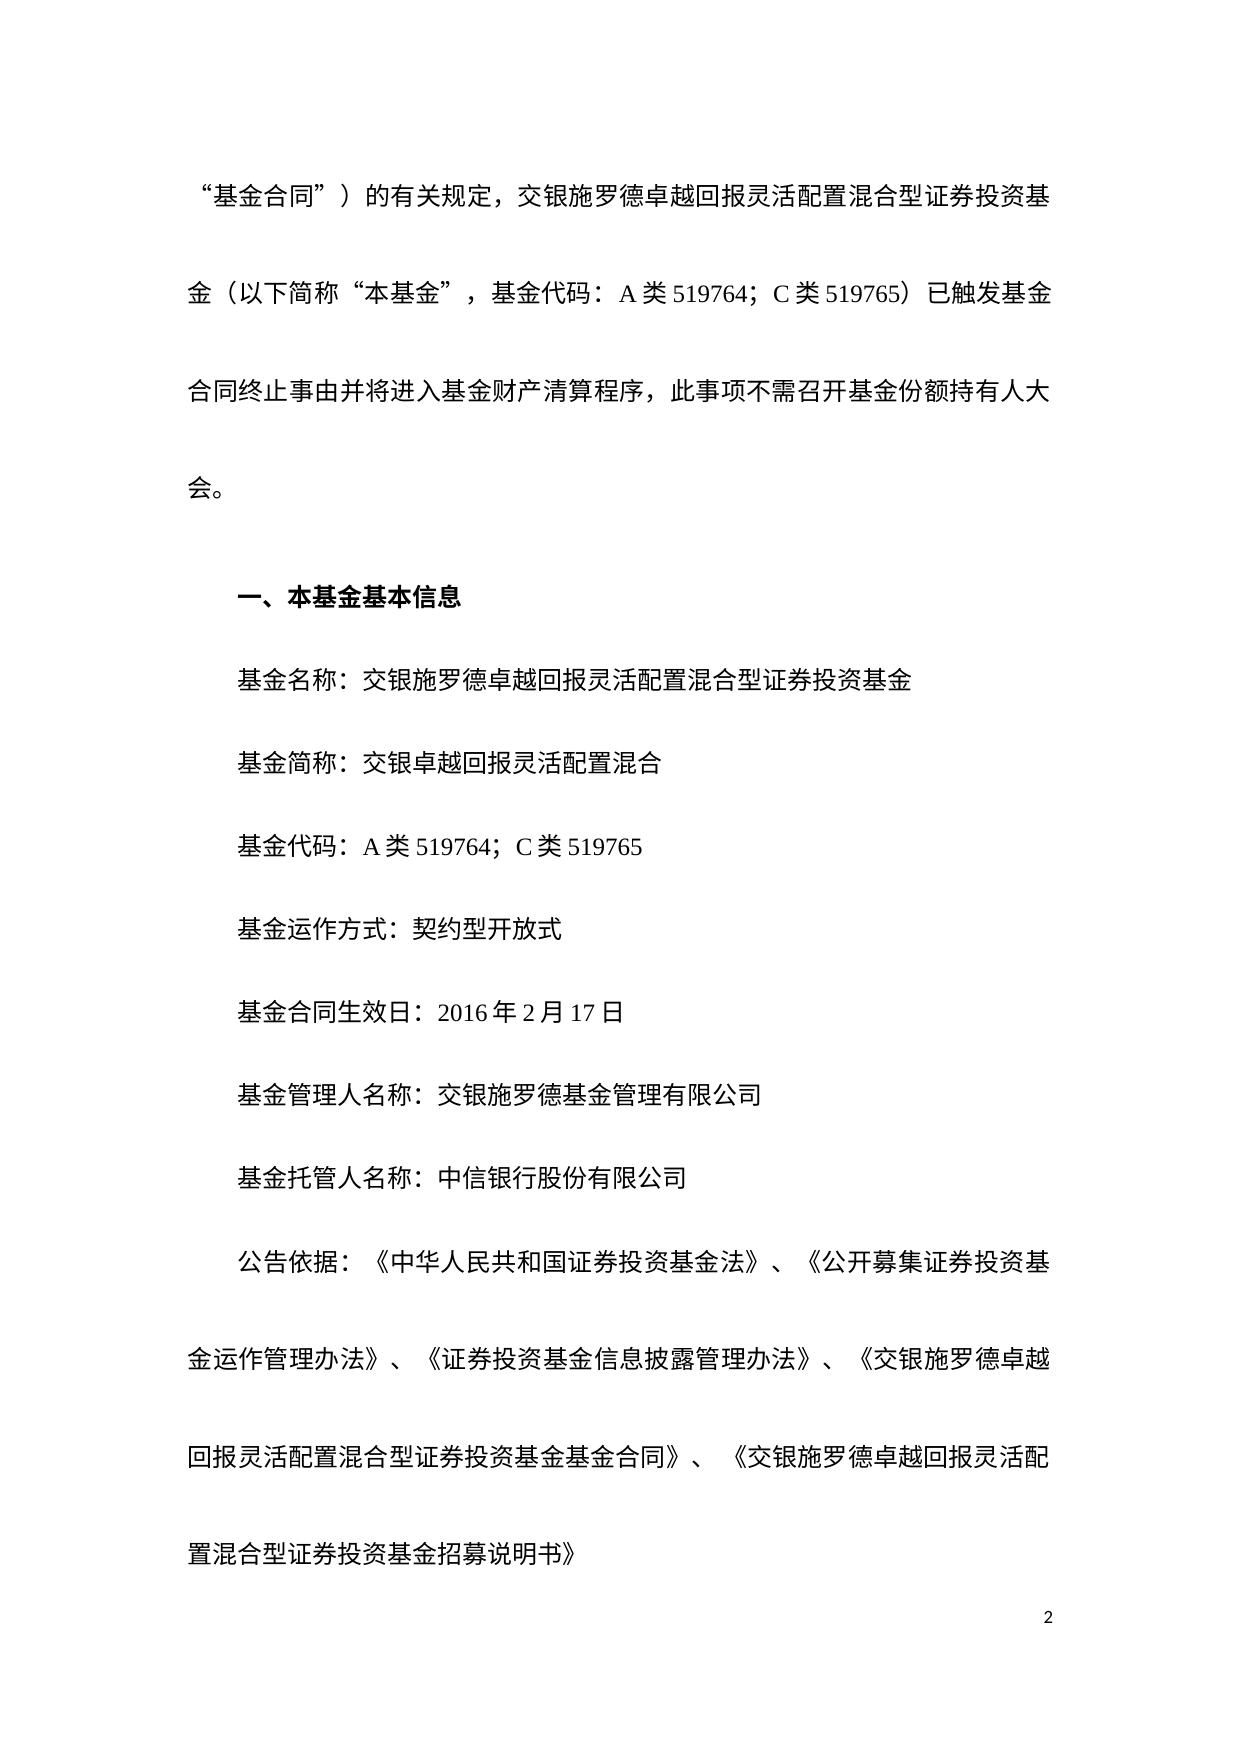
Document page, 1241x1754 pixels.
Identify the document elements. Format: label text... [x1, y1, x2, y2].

text 一、本基金基本信息 [187, 563, 1053, 628]
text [187, 162, 1053, 519]
text 基金运作方式：契约型开放式 [187, 895, 1053, 960]
text 基金代码：A类519764；C类519765 [187, 812, 1053, 877]
text 公告依据：《中华人民共和国证券投资基金法》、《公开募集证券投资基金运作管理办法》、《证券投资基金信息披露管理办法》、《交银施罗德卓越回报灵活配置混合型证券投资基金基金合同》、 《交银施罗德卓越回报灵活配置混合型证券投资基金招募说明书》 [187, 1228, 1053, 1585]
text 基金名称：交银施罗德卓越回报灵活配置混合型证券投资基金 [187, 646, 1053, 711]
text 基金合同生效日：2016年2月17日 [187, 978, 1053, 1043]
text 基金简称：交银卓越回报灵活配置混合 [187, 729, 1053, 794]
text 基金管理人名称：交银施罗德基金管理有限公司 [187, 1061, 1053, 1126]
text 基金托管人名称：中信银行股份有限公司 [187, 1144, 1053, 1209]
